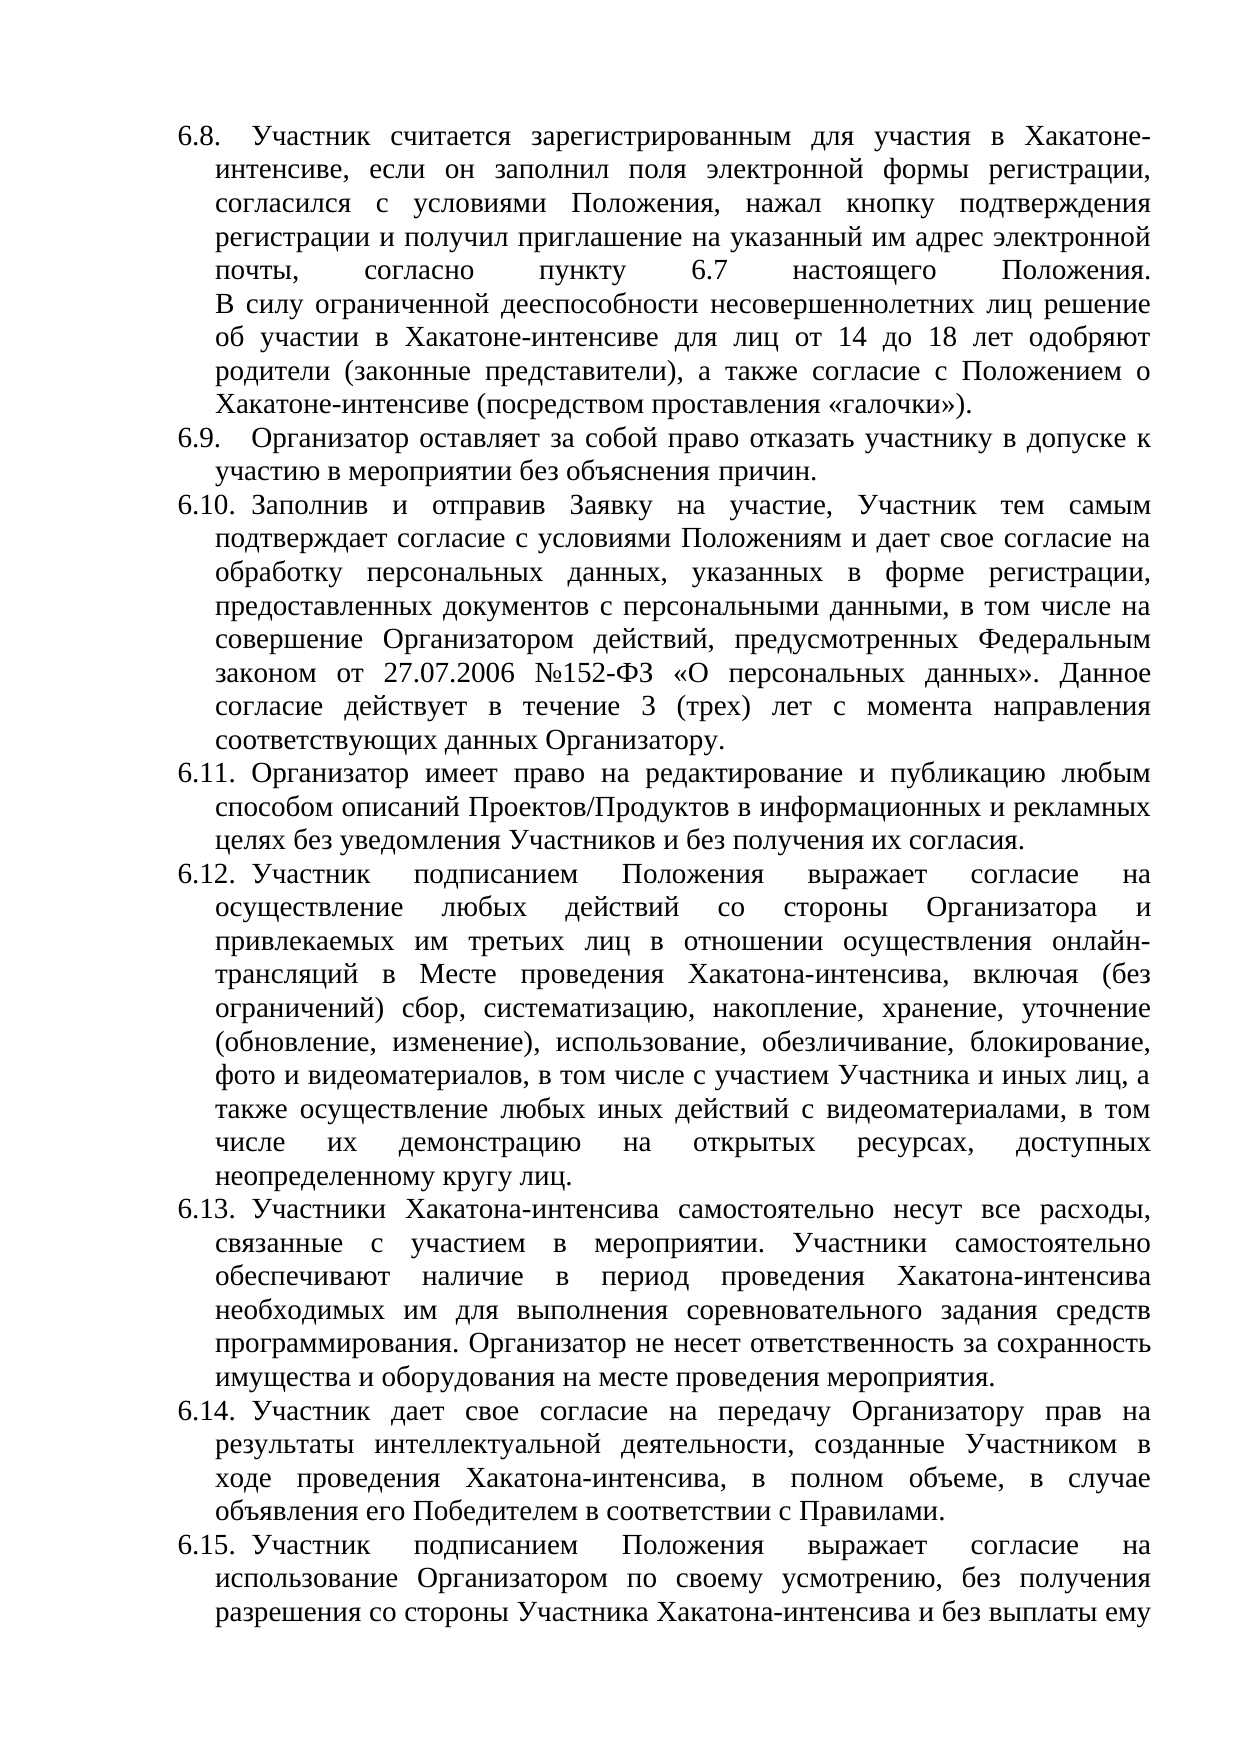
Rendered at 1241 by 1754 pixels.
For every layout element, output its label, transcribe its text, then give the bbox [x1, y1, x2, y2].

list Организатор имеет право на редактирование и публикацию любым способом описаний Проектов/Продуктов в информационных и рекламных целях без уведомления Участников и без получения их согласия. [177, 755, 1152, 856]
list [177, 1527, 1152, 1627]
list Заполнив и отправив Заявку на участие, Участник тем самым подтверждает согласие с условиями Положениям и дает свое согласие на обработку персональных данных, указанных в форме регистрации, предоставленных документов с персональными данными, в том числе на совершение Организатором действий, предусмотренных Федеральным законом от 27.07.2006 №152-ФЗ «О персональных данных». Данное согласие действует в течение 3 (трех) лет с момента направления соответствующих данных Организатору. [177, 487, 1152, 755]
list Участник подписанием Положения выражает согласие на осуществление любых действий со стороны Организатора и привлекаемых им третьих лиц в отношении осуществления онлайн-трансляций в Месте проведения Хакатона-интенсива, включая (без ограничений) сбор, систематизацию, накопление, хранение, уточнение (обновление, изменение), использование, обезличивание, блокирование, фото и видеоматериалов, в том числе с участием Участника и иных лиц, а также осуществление любых иных действий с видеоматериалами, в том числе их демонстрацию на открытых ресурсах, доступных неопределенному кругу лиц. [177, 856, 1152, 1191]
list Участники Хакатона-интенсива самостоятельно несут все расходы, связанные с участием в мероприятии. Участники самостоятельно обеспечивают наличие в период проведения Хакатона-интенсива необходимых им для выполнения соревновательного задания средств программирования. Организатор не несет ответственность за сохранность имущества и оборудования на месте проведения мероприятия. [177, 1191, 1152, 1393]
list Организатор оставляет за собой право отказать участнику в допуске к участию в мероприятии без объяснения причин. [177, 420, 1152, 487]
list Участник дает свое согласие на передачу Организатору прав на результаты интеллектуальной деятельности, созданные Участником в ходе проведения Хакатона-интенсива, в полном объеме, в случае объявления его Победителем в соответствии с Правилами. [177, 1393, 1152, 1527]
list Участник считается зарегистрированным для участия в Хакатоне-интенсиве, если он заполнил поля электронной формы регистрации, согласился с условиями Положения, нажал кнопку подтверждения регистрации и получил приглашение на указанный им адрес электронной почты, согласно пункту 6.7 настоящего Положения. В силу ограниченной дееспособности несовершеннолетних лиц решение об участии в Хакатоне-интенсиве для лиц от 14 до 18 лет одобряют родители (законные представители), а также согласие с Положением о Хакатоне-интенсиве (посредством проставления «галочки»). [177, 118, 1152, 420]
